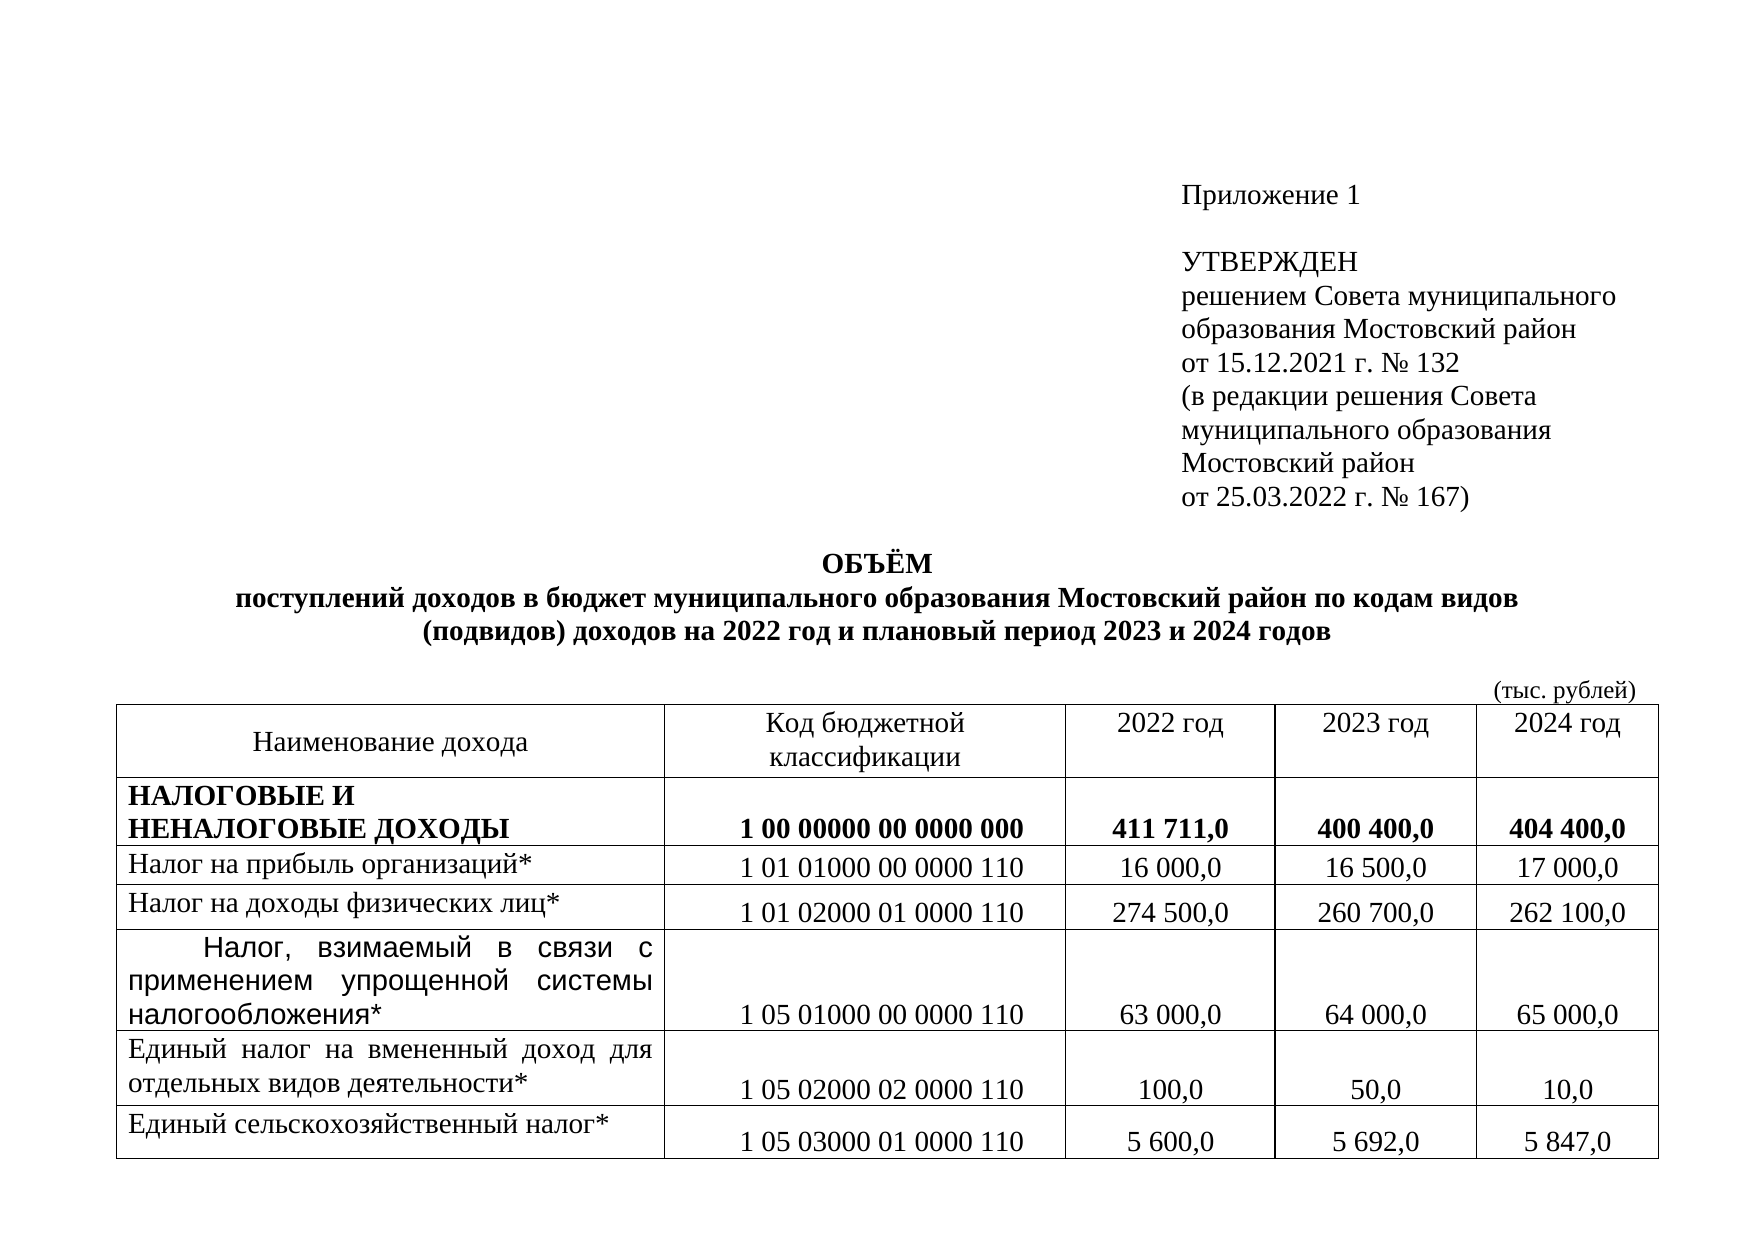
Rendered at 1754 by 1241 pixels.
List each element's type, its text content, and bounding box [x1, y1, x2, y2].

table_cell 1 05 02000 02 0000 110 [665, 1031, 1065, 1105]
table_header 2022 год [1066, 705, 1274, 777]
table_cell НАЛОГОВЫЕ И НЕНАЛОГОВЫЕ ДОХОДЫ [117, 778, 664, 845]
table_cell 5 847,0 [1477, 1106, 1658, 1158]
text от 15.12.2021 г. № 132 [1181, 345, 1636, 378]
table_cell 260 700,0 [1276, 885, 1476, 929]
text УТВЕРЖДЕН [1181, 244, 1636, 278]
table_cell 65 000,0 [1477, 930, 1658, 1030]
text поступлений доходов в бюджет муниципального образования Мостовский район по кодам видов [118, 580, 1636, 613]
table_cell 1 01 01000 00 0000 110 [665, 846, 1065, 884]
table_cell 10,0 [1477, 1031, 1658, 1105]
table_cell 404 400,0 [1477, 778, 1658, 845]
table_cell Налог на доходы физических лиц* [117, 885, 664, 929]
table_cell 262 100,0 [1477, 885, 1658, 929]
table_cell 5 692,0 [1276, 1106, 1476, 1158]
table_cell 411 711,0 [1066, 778, 1274, 845]
text (в редакции решения Совета муниципального образования Мостовский район [1181, 378, 1636, 479]
table_cell 17 000,0 [1477, 846, 1658, 884]
text от 25.03.2022 г. № 167) [1181, 479, 1636, 513]
table_cell 16 000,0 [1066, 846, 1274, 884]
table_cell 63 000,0 [1066, 930, 1274, 1030]
table_cell 400 400,0 [1276, 778, 1476, 845]
text решением Совета муниципального образования Мостовский район [1181, 278, 1636, 345]
table_cell Единый сельскохозяйственный налог* [117, 1106, 664, 1158]
table_cell 1 00 00000 00 0000 000 [665, 778, 1065, 845]
table_cell 64 000,0 [1276, 930, 1476, 1030]
text (подвидов) доходов на 2022 год и плановый период 2023 и 2024 годов [118, 613, 1636, 647]
table_cell 274 500,0 [1066, 885, 1274, 929]
table_cell Налог на прибыль организаций* [117, 846, 664, 884]
table_cell 100,0 [1066, 1031, 1274, 1105]
table_cell 16 500,0 [1276, 846, 1476, 884]
table_cell 5 600,0 [1066, 1106, 1274, 1158]
table_cell Налог, взимаемый в связи с применением упрощенной системы налогообложения* [117, 930, 664, 1030]
text ОБЪЁМ [118, 546, 1636, 580]
text Приложение 1 [1181, 177, 1636, 211]
text (тыс. рублей) [118, 676, 1636, 704]
table_header 2023 год [1276, 705, 1476, 777]
table_cell Единый налог на вмененный доход для отдельных видов деятельности* [117, 1031, 664, 1105]
table_cell 1 05 01000 00 0000 110 [665, 930, 1065, 1030]
table_cell 1 05 03000 01 0000 110 [665, 1106, 1065, 1158]
table_header Наименование дохода [117, 705, 664, 777]
table_cell 50,0 [1276, 1031, 1476, 1105]
table_header Код бюджетной классификации [665, 705, 1065, 777]
table_cell 1 01 02000 01 0000 110 [665, 885, 1065, 929]
table_header 2024 год [1477, 705, 1658, 777]
